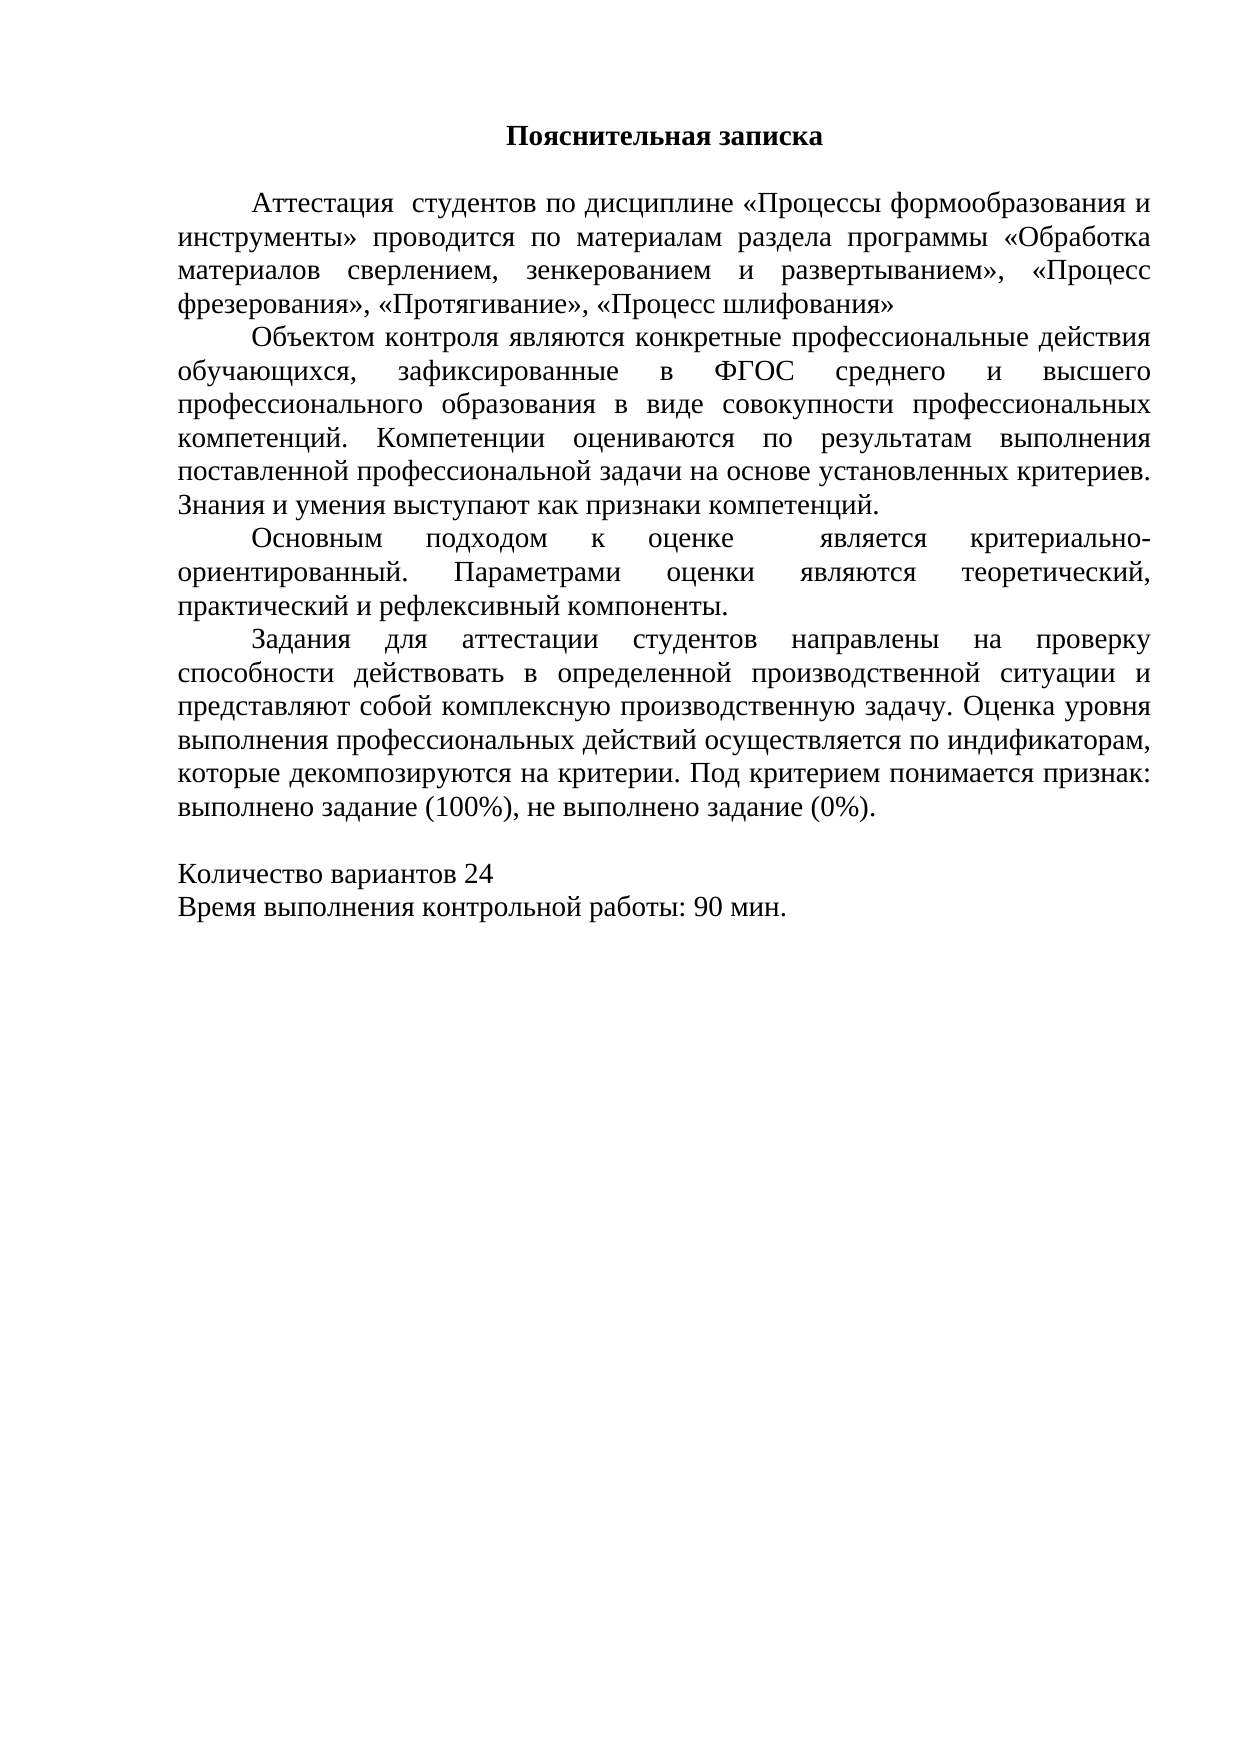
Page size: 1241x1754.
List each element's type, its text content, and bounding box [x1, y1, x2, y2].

text Время выполнения контрольной работы: 90 мин. [177, 889, 1152, 923]
text Пояснительная записка [177, 118, 1152, 152]
text Основным подходом к оценке является критериально-ориентированный. Параметрами оценки являются теоретический, практический и рефлексивный компоненты. [177, 521, 1152, 621]
text Задания для аттестации студентов направлены на проверку способности действовать в определенной производственной ситуации и представляют собой комплексную производственную задачу. Оценка уровня выполнения профессиональных действий осуществляется по индификаторам, которые декомпозируются на критерии. Под критерием понимается признак: выполнено задание (100%), не выполнено задание (0%). [177, 621, 1152, 822]
text Аттестация студентов по дисциплине «Процессы формообразования и инструменты» проводится по материалам раздела программы «Обработка материалов сверлением, зенкерованием и развертыванием», «Процесс фрезерования», «Протягивание», «Процесс шлифования» [177, 185, 1152, 319]
text Объектом контроля являются конкретные профессиональные действия обучающихся, зафиксированные в ФГОС среднего и высшего профессионального образования в виде совокупности профессиональных компетенций. Компетенции оцениваются по результатам выполнения поставленной профессиональной задачи на основе установленных критериев. Знания и умения выступают как признаки компетенций. [177, 319, 1152, 521]
text Количество вариантов 24 [177, 856, 1152, 889]
